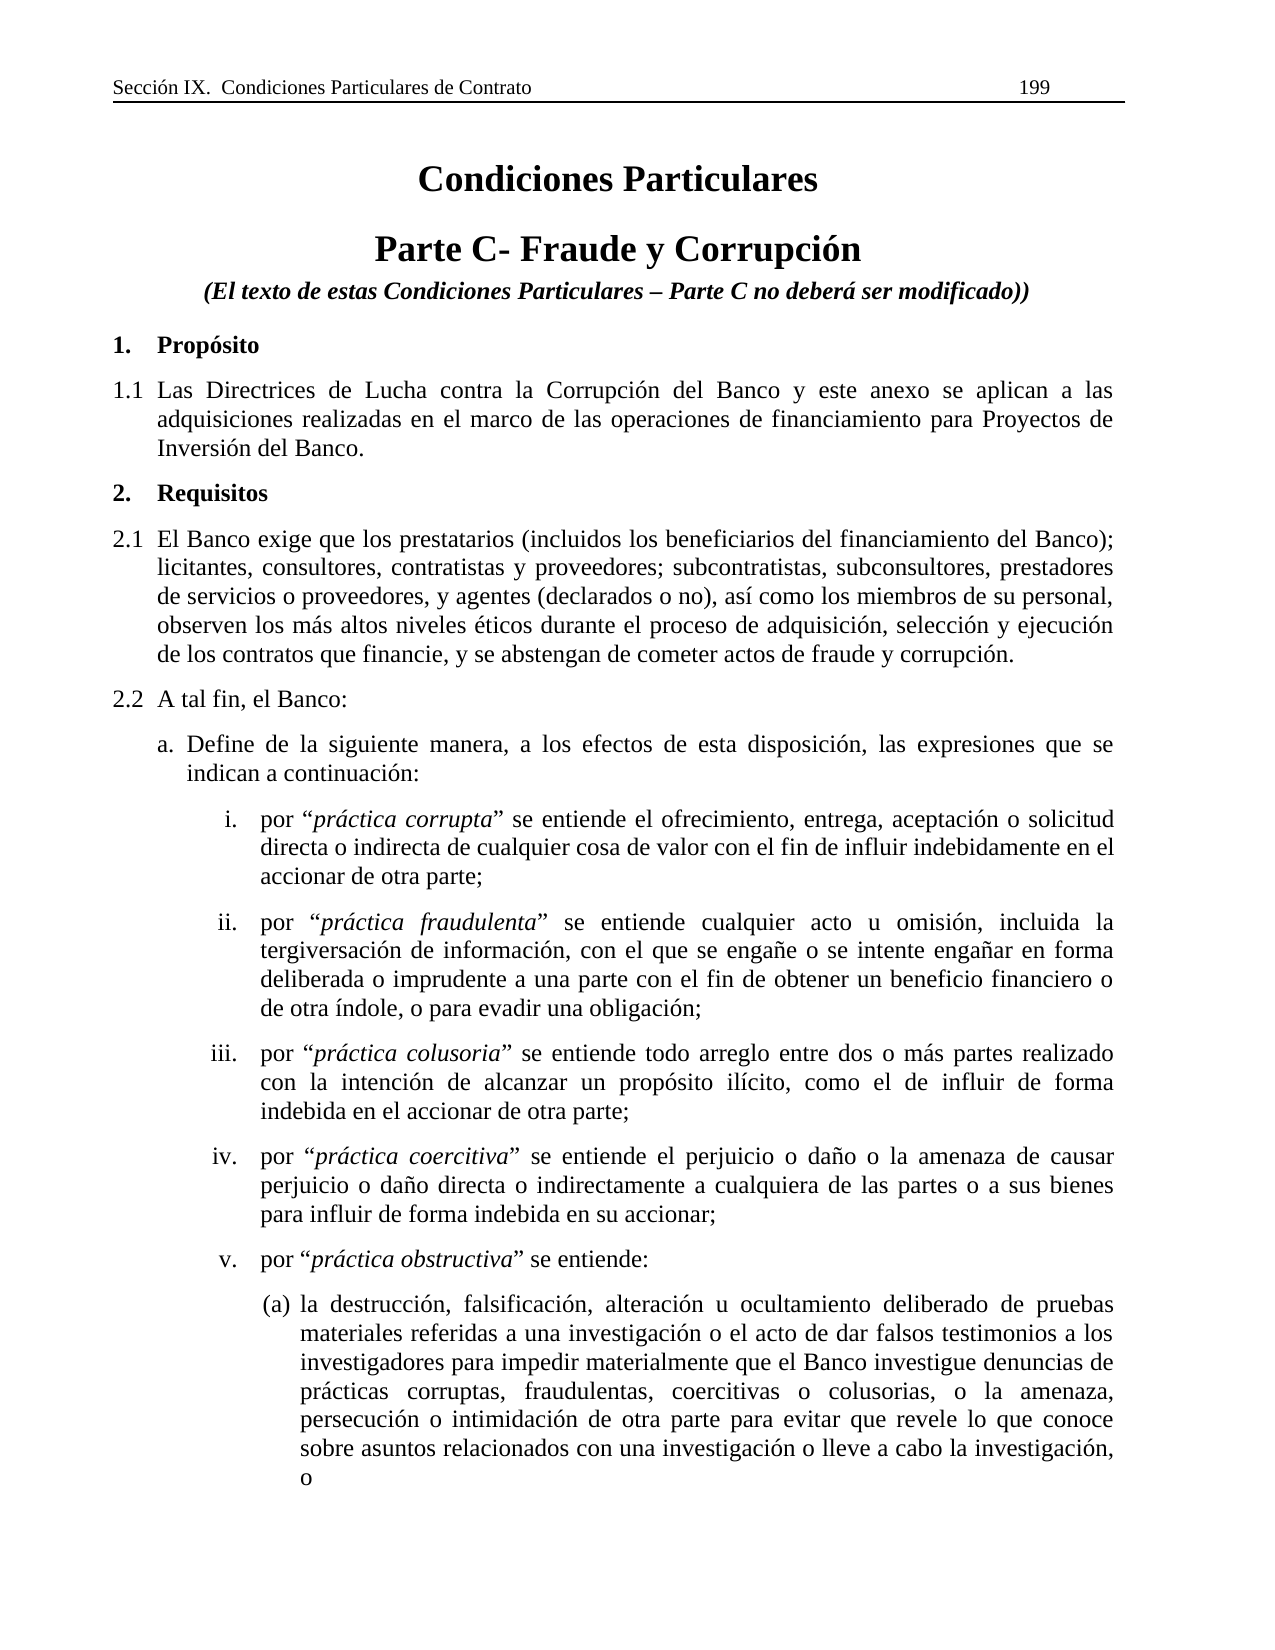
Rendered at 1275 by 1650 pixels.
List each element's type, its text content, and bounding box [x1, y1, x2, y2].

list por “práctica coercitiva” se entiende el perjuicio o daño o la amenaza de causar perjuicio o daño directa o indirectamente a cualquiera de las partes o a sus bienes para influir de forma indebida en su accionar; [237, 1141, 1115, 1227]
text Condiciones Particulares [112, 156, 1123, 199]
text 2. Requisitos [112, 478, 1115, 507]
list por “práctica corrupta” se entiende el ofrecimiento, entrega, aceptación o solicitud directa o indirecta de cualquier cosa de valor con el fin de influir indebidamente en el accionar de otra parte; [237, 804, 1115, 890]
list la destrucción, falsificación, alteración u ocultamiento deliberado de pruebas materiales referidas a una investigación o el acto de dar falsos testimonios a los investigadores para impedir materialmente que el Banco investigue denuncias de prácticas corruptas, fraudulentas, coercitivas o colusorias, o la amenaza, persecución o intimidación de otra parte para evitar que revele lo que conoce sobre asuntos relacionados con una investigación o lleve a cabo la investigación, o [262, 1289, 1115, 1491]
list por “práctica fraudulenta” se entiende cualquier acto u omisión, incluida la tergiversación de información, con el que se engañe o se intente engañar en forma deliberada o imprudente a una parte con el fin de obtener un beneficio financiero o de otra índole, o para evadir una obligación; [237, 907, 1115, 1022]
list por “práctica obstructiva” se entiende: [237, 1244, 1115, 1273]
text 2.2 A tal fin, el Banco: [112, 684, 1115, 713]
list Propósito [112, 330, 1115, 359]
text Parte C- Fraude y Corrupción [112, 227, 1123, 270]
list Define de la siguiente manera, a los efectos de esta disposición, las expresiones que se indican a continuación: [157, 729, 1115, 787]
text 1.1 Las Directrices de Lucha contra la Corrupción del Banco y este anexo se aplican a las adquisiciones realizadas en el marco de las operaciones de financiamiento para Proyectos de Inversión del Banco. [112, 375, 1115, 462]
list por “práctica colusoria” se entiende todo arreglo entre dos o más partes realizado con la intención de alcanzar un propósito ilícito, como el de influir de forma indebida en el accionar de otra parte; [237, 1038, 1115, 1124]
text 2.1 El Banco exige que los prestatarios (incluidos los beneficiarios del financiamiento del Banco); licitantes, consultores, contratistas y proveedores; subcontratistas, subconsultores, prestadores de servicios o proveedores, y agentes (declarados o no), así como los miembros de su personal, observen los más altos niveles éticos durante el proceso de adquisición, selección y ejecución de los contratos que financie, y se abstengan de cometer actos de fraude y corrupción. [112, 524, 1115, 667]
text (El texto de estas Condiciones Particulares – Parte C no deberá ser modificado)) [112, 276, 1123, 305]
